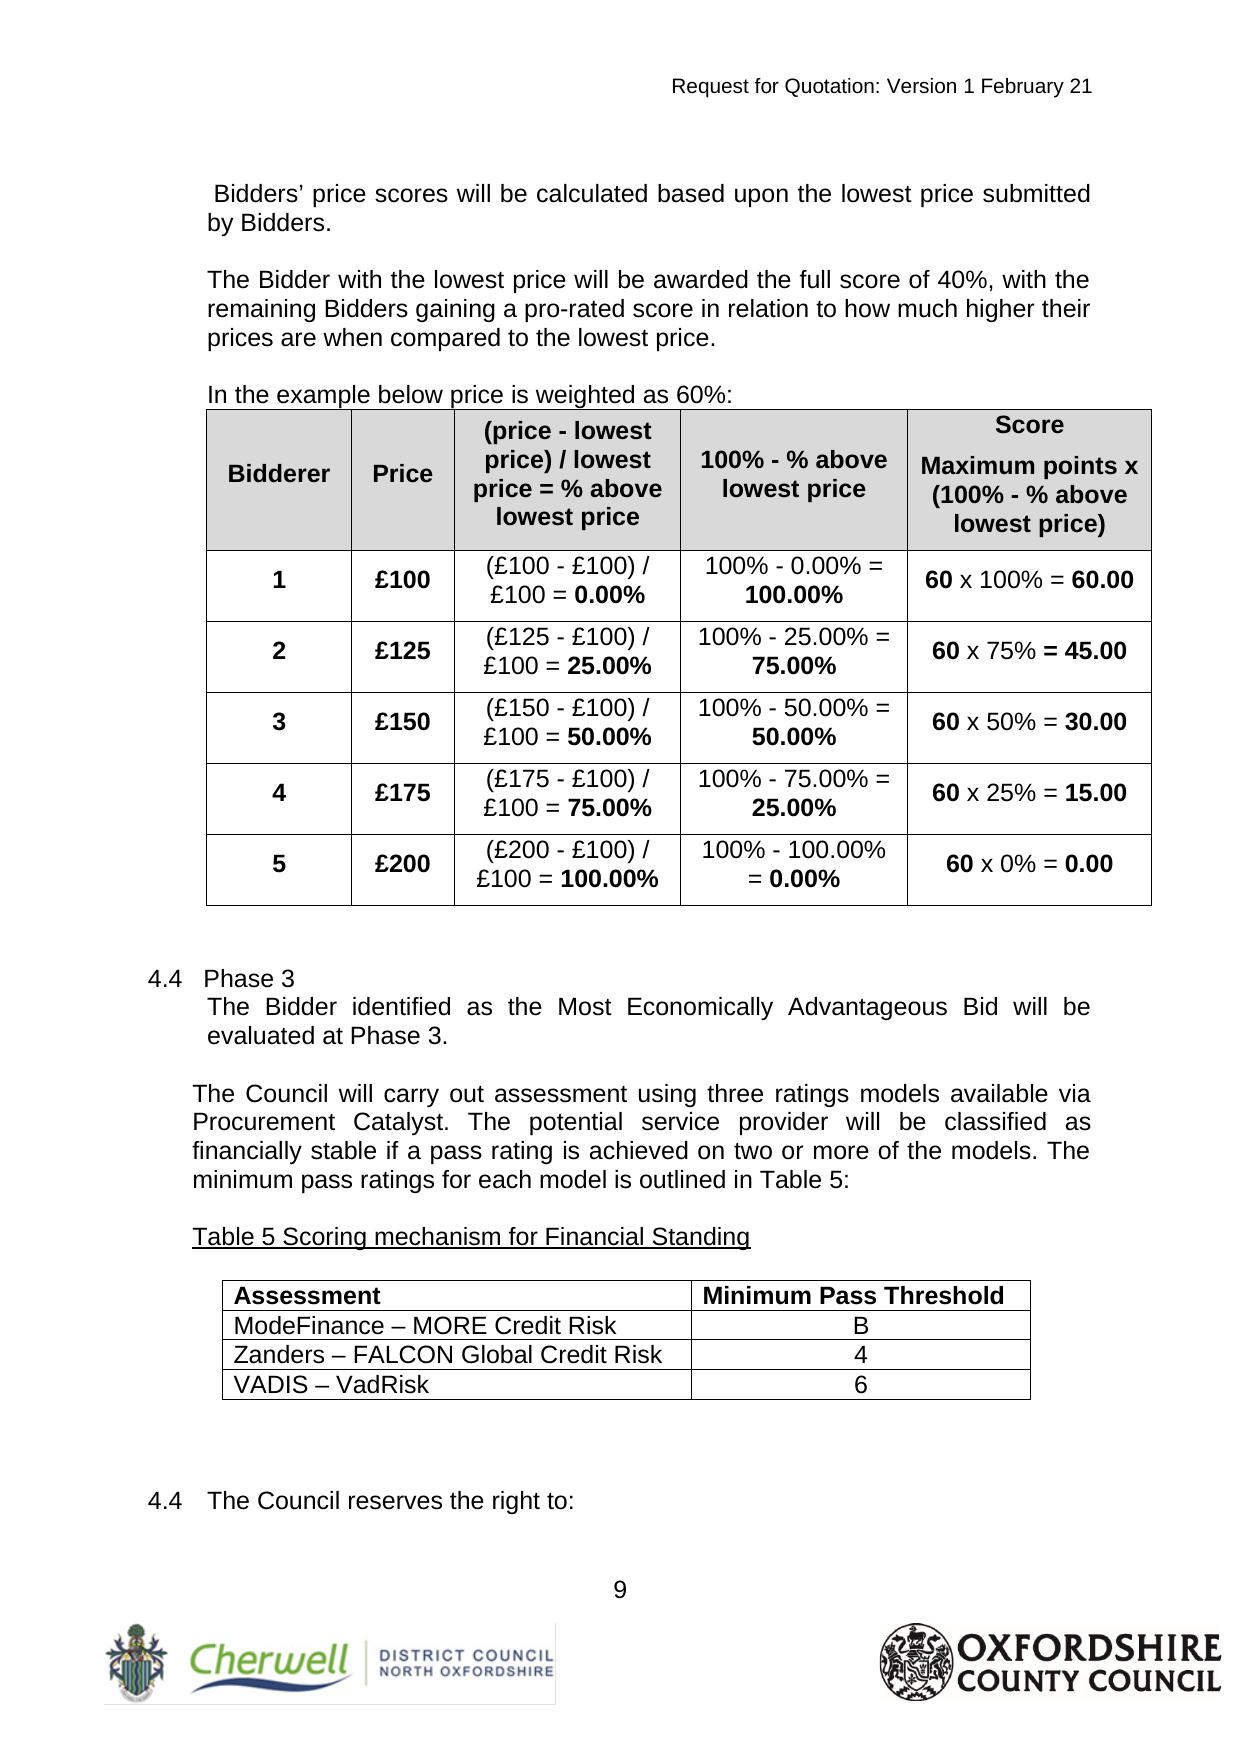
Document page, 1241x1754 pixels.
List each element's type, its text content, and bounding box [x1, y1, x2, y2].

table_cell 60 x 100% = 60.00 [908, 551, 1151, 621]
table_cell 60 x 25% = 15.00 [908, 764, 1151, 834]
table_cell £200 [352, 835, 454, 905]
table_header Price [352, 410, 454, 550]
table_cell 60 x 0% = 0.00 [908, 835, 1151, 905]
text The Council will carry out assessment using three ratings models available via Procurement Catalyst. The potential service provider will be classified as financially stable if a pass rating is achieved on two or more of the models. The minimum pass ratings for each model is outlined in Table 5: [192, 1078, 1092, 1193]
table_header Score Maximum points x (100% - % above lowest price) [908, 410, 1151, 550]
picture [879, 1623, 1222, 1701]
text 4.4 The Council reserves the right to: [148, 1486, 1092, 1515]
table_cell 4 [692, 1340, 1030, 1369]
table_cell £100 [352, 551, 454, 621]
table_cell (£200 - £100) / £100 = 100.00% [455, 835, 680, 905]
table_cell ModeFinance – MORE Credit Risk [223, 1311, 691, 1339]
table_cell (£150 - £100) / £100 = 50.00% [455, 693, 680, 763]
table_cell £175 [352, 764, 454, 834]
table_cell 3 [207, 693, 351, 763]
table_cell 100% - 100.00% = 0.00% [681, 835, 907, 905]
table_cell 60 x 75% = 45.00 [908, 622, 1151, 692]
table_cell £150 [352, 693, 454, 763]
table_cell 100% - 0.00% = 100.00% [681, 551, 907, 621]
table_cell 100% - 50.00% = 50.00% [681, 693, 907, 763]
table_cell 4 [207, 764, 351, 834]
table_header 100% - % above lowest price [681, 410, 907, 550]
table_cell £125 [352, 622, 454, 692]
text 4.4 Phase 3 [148, 963, 1092, 992]
text The Bidder identified as the Most Economically Advantageous Bid will be evaluated at Phase 3. [207, 992, 1092, 1050]
table_header Minimum Pass Threshold [692, 1281, 1030, 1309]
text The Bidder with the lowest price will be awarded the full score of 40%, with the remaining Bidders gaining a pro-rated score in relation to how much higher their prices are when compared to the lowest price. [207, 265, 1092, 351]
table_header Assessment [223, 1281, 691, 1309]
table_cell 1 [207, 551, 351, 621]
table_cell (£175 - £100) / £100 = 75.00% [455, 764, 680, 834]
table_cell 6 [692, 1370, 1030, 1399]
text Bidders’ price scores will be calculated based upon the lowest price submitted by Bidders. [162, 179, 1092, 236]
table_cell 2 [207, 622, 351, 692]
table_cell 5 [207, 835, 351, 905]
table_cell 100% - 75.00% = 25.00% [681, 764, 907, 834]
table_cell VADIS – VadRisk [223, 1370, 691, 1399]
text Table 5 Scoring mechanism for Financial Standing [192, 1222, 1092, 1251]
table_header Bidderer [207, 410, 351, 550]
table_cell Zanders – FALCON Global Credit Risk [223, 1340, 691, 1369]
table_cell B [692, 1311, 1030, 1339]
table_header (price - lowest price) / lowest price = % above lowest price [455, 410, 680, 550]
picture [103, 1623, 557, 1707]
table_cell (£100 - £100) / £100 = 0.00% [455, 551, 680, 621]
table_cell 60 x 50% = 30.00 [908, 693, 1151, 763]
table_cell (£125 - £100) / £100 = 25.00% [455, 622, 680, 692]
text In the example below price is weighted as 60%: [207, 380, 1092, 409]
table_cell 100% - 25.00% = 75.00% [681, 622, 907, 692]
